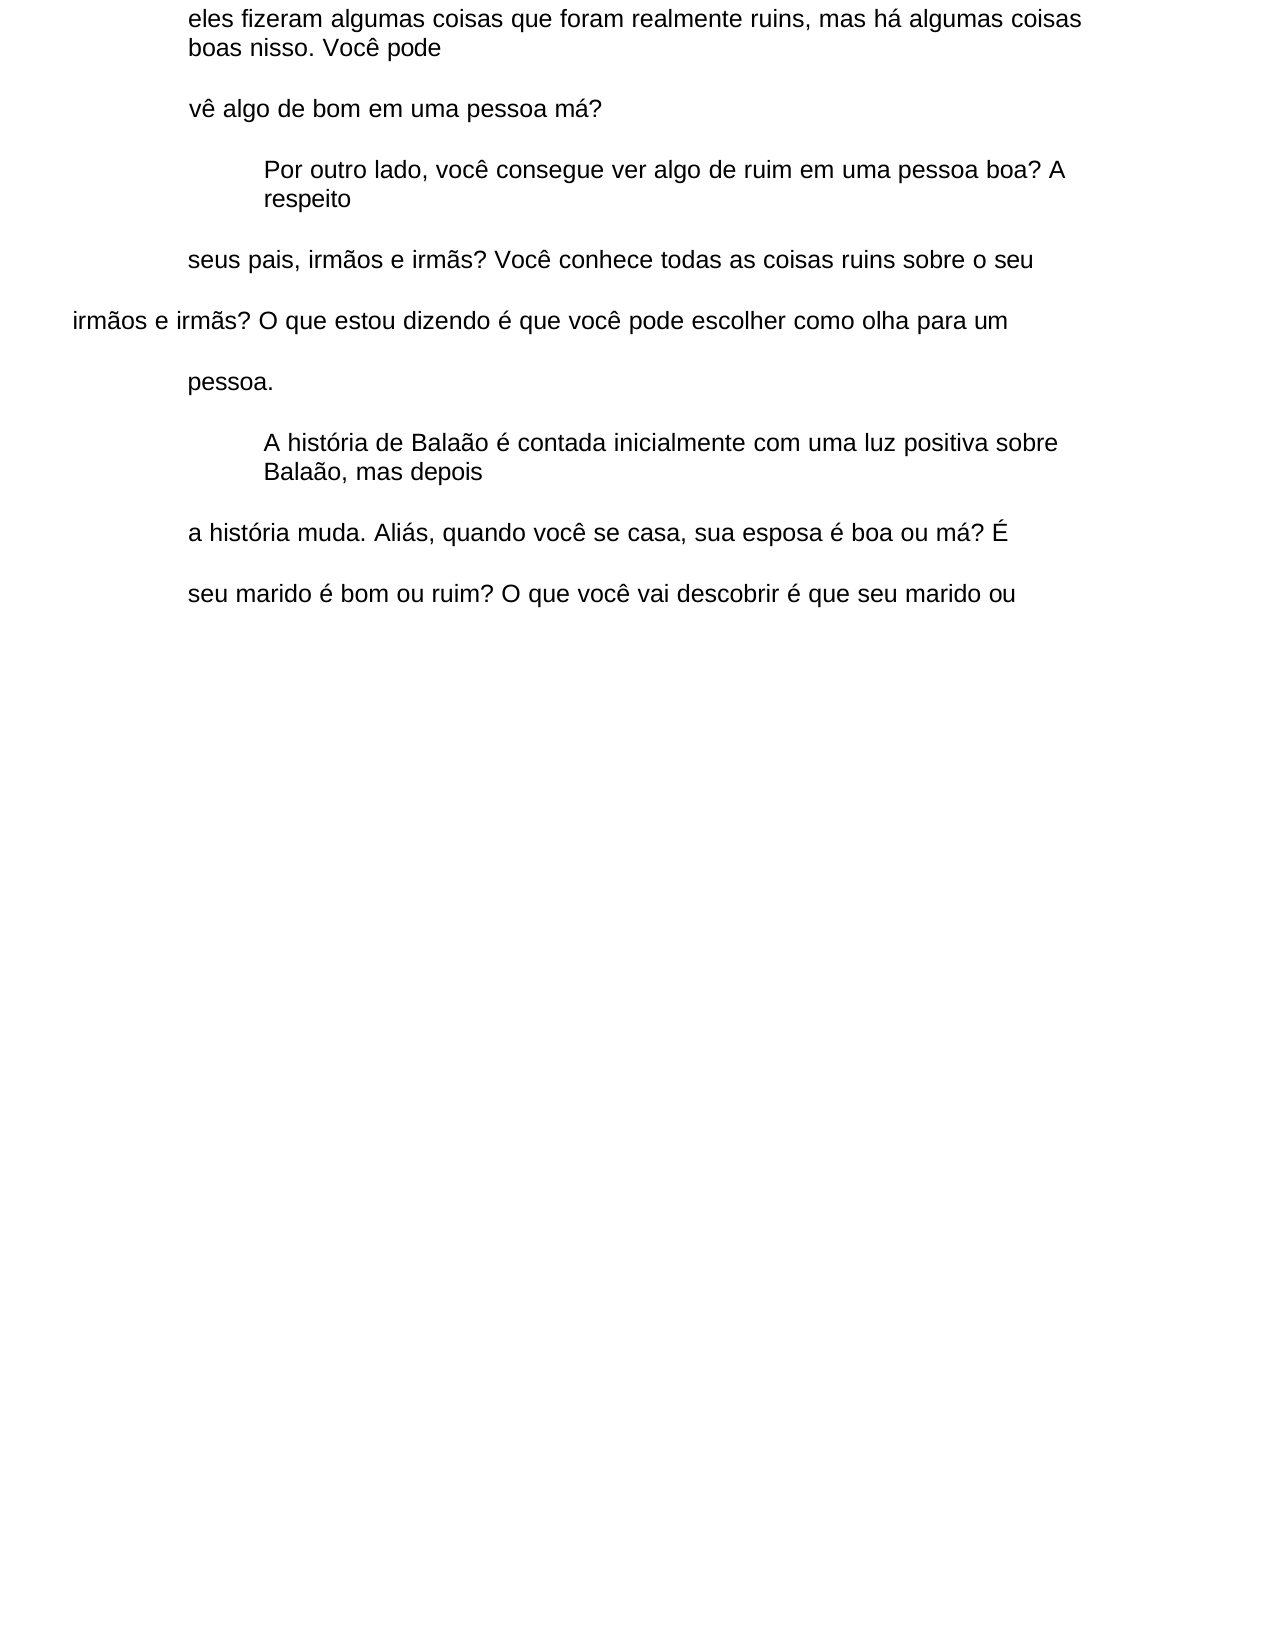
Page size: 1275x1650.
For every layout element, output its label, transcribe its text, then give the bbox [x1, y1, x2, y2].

text eles fizeram algumas coisas que foram realmente ruins, mas há algumas coisas boas nisso. Você pode [188, 4, 1100, 62]
text A história de Balaão é contada inicialmente com uma luz positiva sobre Balaão, mas depois [263, 428, 1100, 486]
text seu marido é bom ou ruim? O que você vai descobrir é que seu marido ou [188, 579, 1100, 608]
text a história muda. Aliás, quando você se casa, sua esposa é boa ou má? É [188, 518, 1100, 547]
text pessoa. [187, 367, 1100, 396]
text Por outro lado, você consegue ver algo de ruim em uma pessoa boa? A respeito [263, 155, 1100, 213]
text irmãos e irmãs? O que estou dizendo é que você pode escolher como olha para um [19, 306, 1062, 335]
text vê algo de bom em uma pessoa má? [189, 94, 1100, 123]
text seus pais, irmãos e irmãs? Você conhece todas as coisas ruins sobre o seu [188, 245, 1100, 274]
